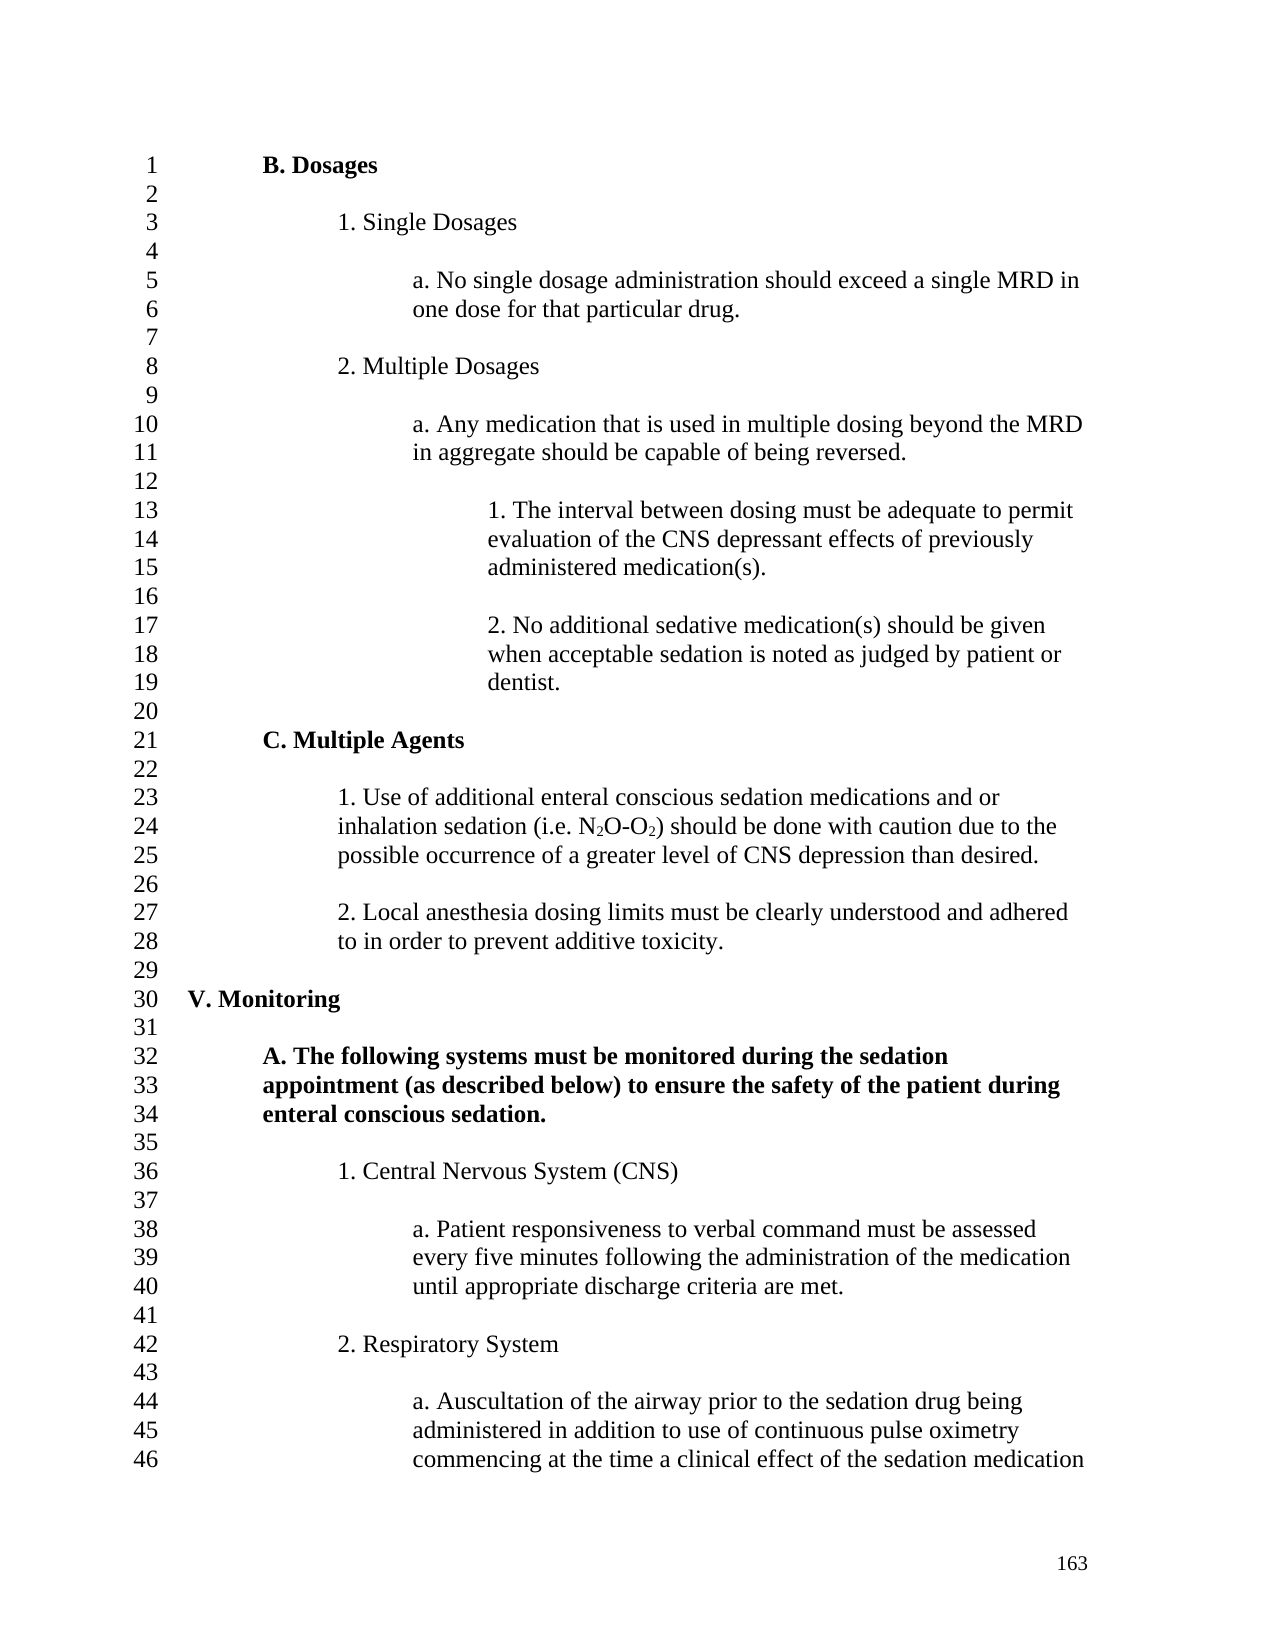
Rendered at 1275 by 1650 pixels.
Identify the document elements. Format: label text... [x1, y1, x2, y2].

text B. Dosages [187, 150, 1087, 179]
text 1. Use of additional enteral conscious sedation medications and or inhalation sedation (i.e. N2O-O2) should be done with caution due to the possible occurrence of a greater level of CNS depression than desired. [337, 782, 1087, 869]
text C. Multiple Agents [187, 725, 1087, 754]
text 2. Multiple Dosages [337, 351, 1087, 380]
text a. No single dosage administration should exceed a single MRD in one dose for that particular drug. [412, 265, 1087, 322]
text 1. Central Nervous System (CNS) [187, 1156, 1087, 1185]
text 2. No additional sedative medication(s) should be given when acceptable sedation is noted as judged by patient or dentist. [487, 610, 1087, 696]
text a. Patient responsiveness to verbal command must be assessed every five minutes following the administration of the medication until appropriate discharge criteria are met. [412, 1214, 1087, 1300]
text a. Any medication that is used in multiple dosing beyond the MRD in aggregate should be capable of being reversed. [412, 409, 1087, 466]
text 1. The interval between dosing must be adequate to permit evaluation of the CNS depressant effects of previously administered medication(s). [487, 495, 1087, 581]
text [412, 1386, 1087, 1472]
text A. The following systems must be monitored during the sedation appointment (as described below) to ensure the safety of the patient during enteral conscious sedation. [262, 1041, 1087, 1127]
text 1. Single Dosages [337, 207, 1087, 236]
text 2. Local anesthesia dosing limits must be clearly understood and adhered to in order to prevent additive toxicity. [337, 897, 1087, 955]
text V. Monitoring [187, 984, 1087, 1012]
text 2. Respiratory System [187, 1329, 1087, 1357]
